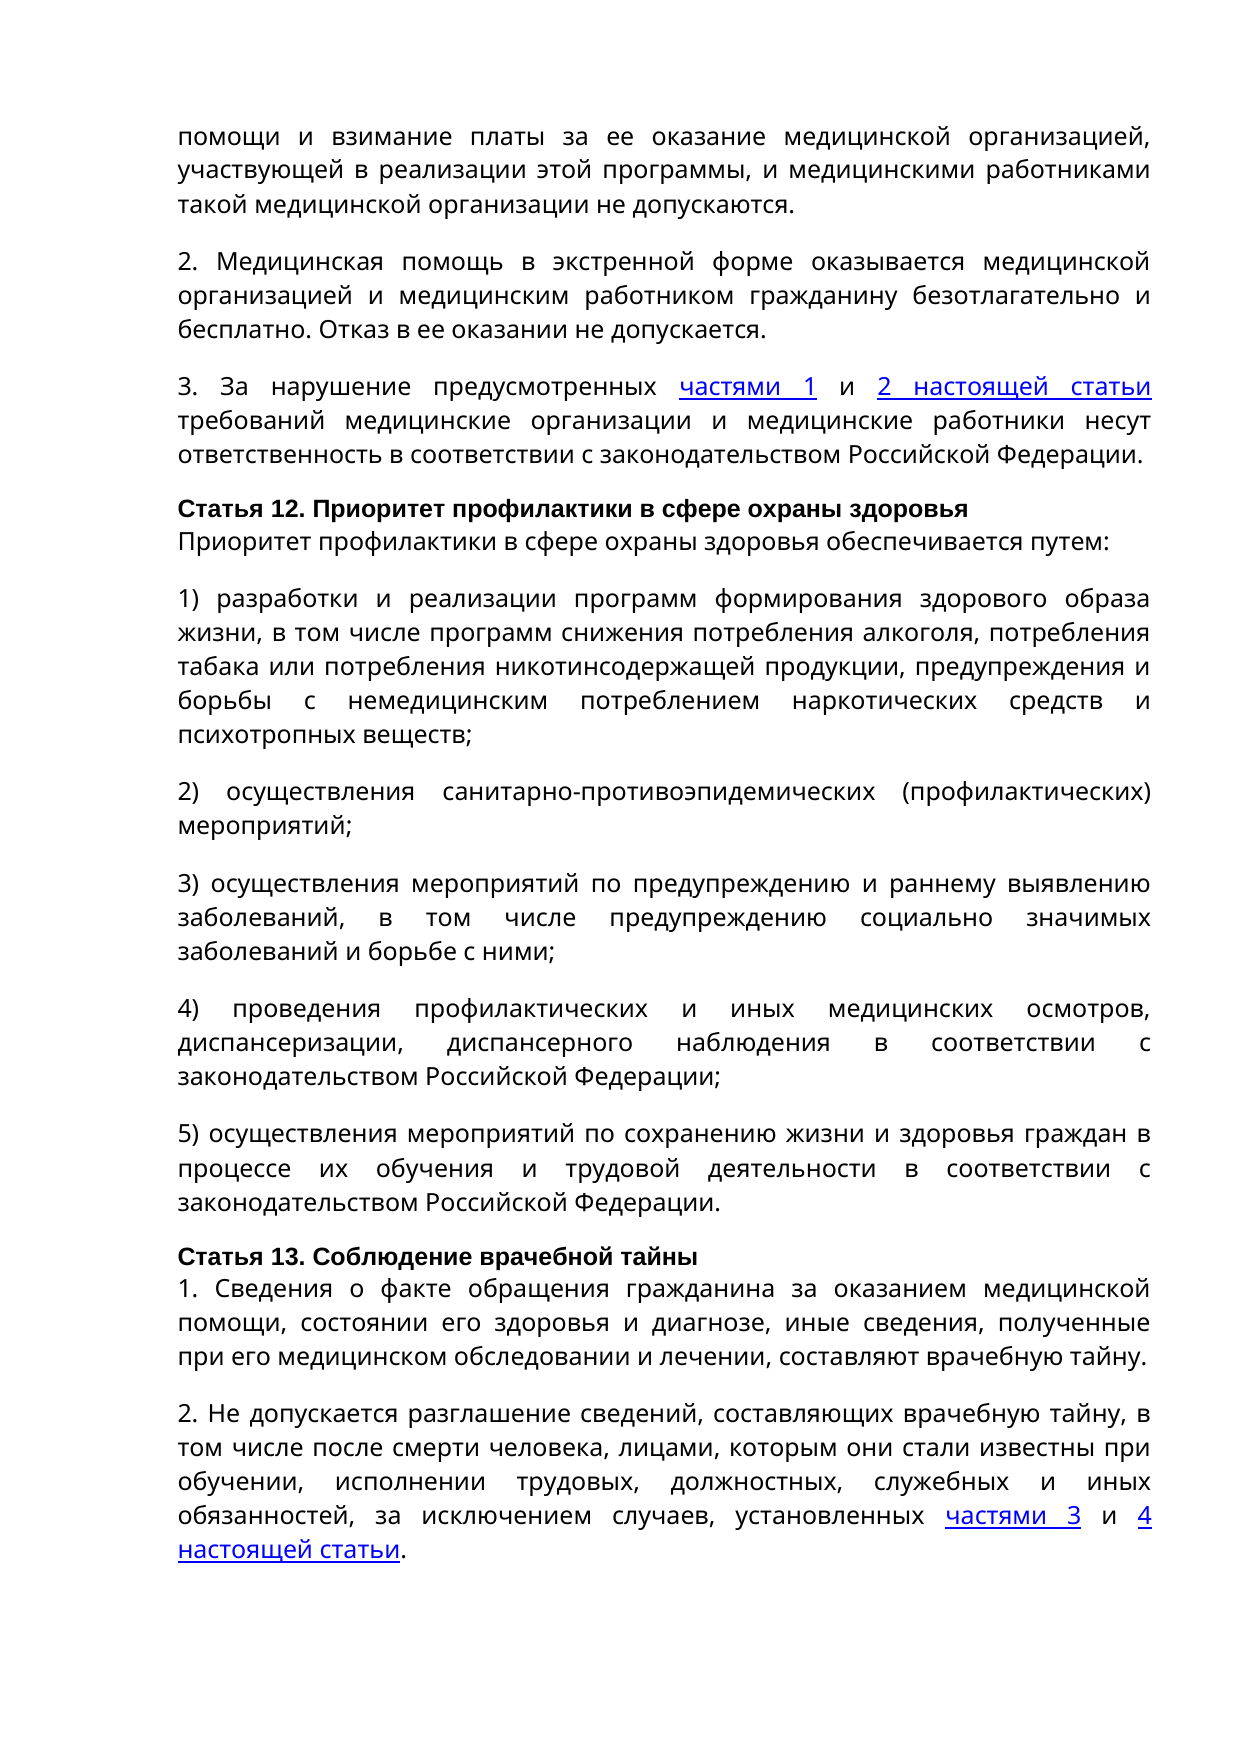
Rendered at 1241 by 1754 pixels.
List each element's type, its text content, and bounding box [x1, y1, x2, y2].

text Статья 13. Соблюдение врачебной тайны [177, 1242, 1152, 1270]
text 3) осуществления мероприятий по предупреждению и раннему выявлению заболеваний, в том числе предупреждению социально значимых заболеваний и борьбе с ними; [177, 865, 1152, 967]
text 1) разработки и реализации программ формирования здорового образа жизни, в том числе программ снижения потребления алкоголя, потребления табака или потребления никотинсодержащей продукции, предупреждения и борьбы с немедицинским потреблением наркотических средств и психотропных веществ; [177, 580, 1152, 751]
text Статья 12. Приоритет профилактики в сфере охраны здоровья [177, 494, 1152, 523]
text Приоритет профилактики в сфере охраны здоровья обеспечивается путем: [177, 523, 1152, 557]
text 5) осуществления мероприятий по сохранению жизни и здоровья граждан в процессе их обучения и трудовой деятельности в соответствии с законодательством Российской Федерации. [177, 1116, 1152, 1218]
text 4) проведения профилактических и иных медицинских осмотров, диспансеризации, диспансерного наблюдения в соответствии с законодательством Российской Федерации; [177, 991, 1152, 1093]
text 2) осуществления санитарно-противоэпидемических (профилактических) мероприятий; [177, 774, 1152, 842]
text 2. Не допускается разглашение сведений, составляющих врачебную тайну, в том числе после смерти человека, лицами, которым они стали известны при обучении, исполнении трудовых, должностных, служебных и иных обязанностей, за исключением случаев, установленных частями 3 и 4 настоящей статьи. [177, 1396, 1152, 1566]
text 2. Медицинская помощь в экстренной форме оказывается медицинской организацией и медицинским работником гражданину безотлагательно и бесплатно. Отказ в ее оказании не допускается. [177, 243, 1152, 346]
text 3. За нарушение предусмотренных частями 1 и 2 настоящей статьи требований медицинские организации и медицинские работники несут ответственность в соответствии с законодательством Российской Федерации. [177, 369, 1152, 471]
text 1. Сведения о факте обращения гражданина за оказанием медицинской помощи, состоянии его здоровья и диагнозе, иные сведения, полученные при его медицинском обследовании и лечении, составляют врачебную тайну. [177, 1270, 1152, 1372]
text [177, 118, 1152, 220]
